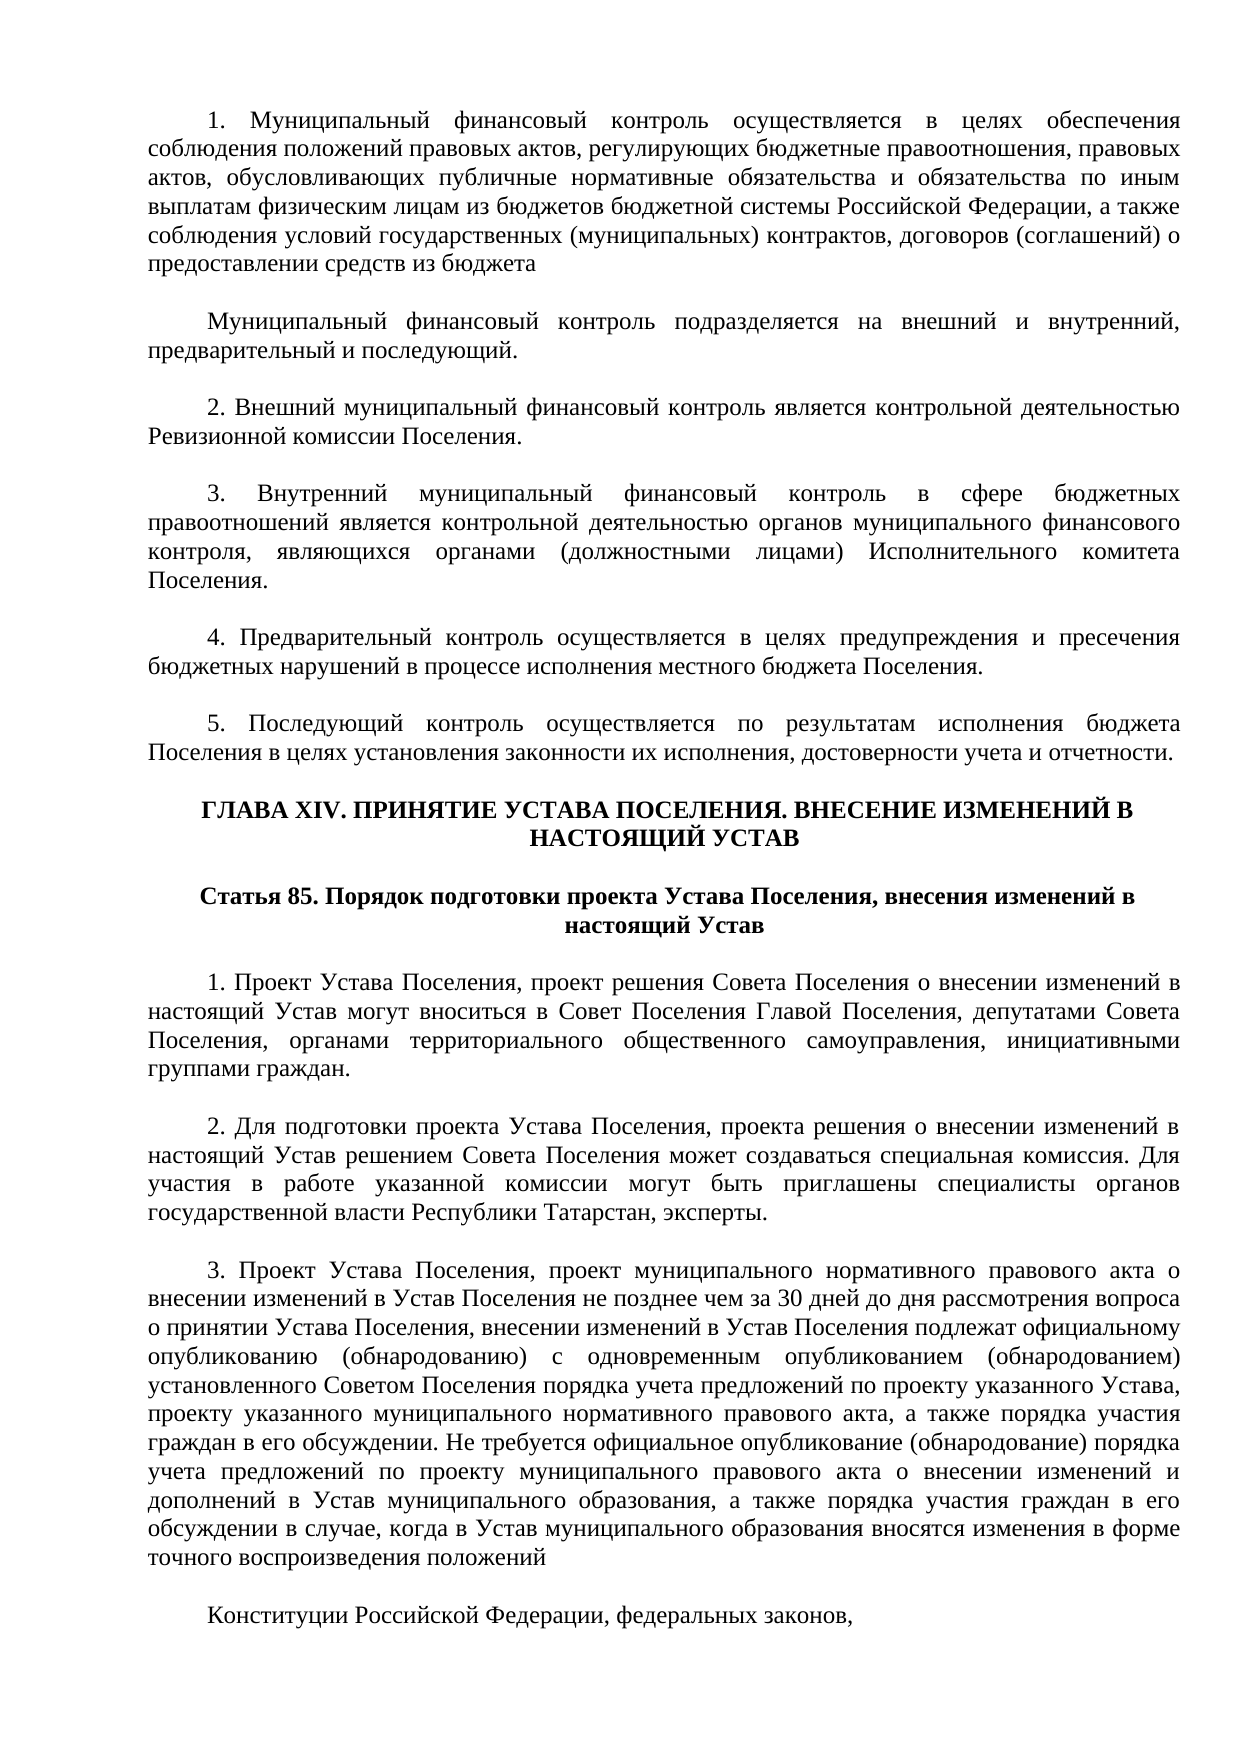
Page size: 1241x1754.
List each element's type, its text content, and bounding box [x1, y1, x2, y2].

text 3. Проект Устава Поселения, проект муниципального нормативного правового акта о внесении изменений в Устав Поселения не позднее чем за 30 дней до дня рассмотрения вопроса о принятии Устава Поселения, внесении изменений в Устав Поселения подлежат официальному опубликованию (обнародованию) с одновременным опубликованием (обнародованием) установленного Советом Поселения порядка учета предложений по проекту указанного Устава, проекту указанного муниципального нормативного правового акта, а также порядка участия граждан в его обсуждении. Не требуется официальное опубликование (обнародование) порядка учета предложений по проекту муниципального правового акта о внесении изменений и дополнений в Устав муниципального образования, а также порядка участия граждан в его обсуждении в случае, когда в Устав муниципального образования вносятся изменения в форме точного воспроизведения положений [148, 1255, 1181, 1571]
text 4. Предварительный контроль осуществляется в целях предупреждения и пресечения бюджетных нарушений в процессе исполнения местного бюджета Поселения. [148, 622, 1181, 680]
text 2. Внешний муниципальный финансовый контроль является контрольной деятельностью Ревизионной комиссии Поселения. [148, 392, 1181, 450]
text 5. Последующий контроль осуществляется по результатам исполнения бюджета Поселения в целях установления законности их исполнения, достоверности учета и отчетности. [148, 708, 1181, 766]
text 2. Для подготовки проекта Устава Поселения, проекта решения о внесении изменений в настоящий Устав решением Совета Поселения может создаваться специальная комиссия. Для участия в работе указанной комиссии могут быть приглашены специалисты органов государственной власти Республики Татарстан, эксперты. [148, 1111, 1181, 1226]
text Конституции Российской Федерации, федеральных законов, [148, 1600, 1181, 1628]
text Муниципальный финансовый контроль подразделяется на внешний и внутренний, предварительный и последующий. [148, 306, 1181, 363]
text 1. Муниципальный финансовый контроль осуществляется в целях обеспечения соблюдения положений правовых актов, регулирующих бюджетные правоотношения, правовых актов, обусловливающих публичные нормативные обязательства и обязательства по иным выплатам физическим лицам из бюджетов бюджетной системы Российской Федерации, а также соблюдения условий государственных (муниципальных) контрактов, договоров (соглашений) о предоставлении средств из бюджета [148, 105, 1181, 277]
text 3. Внутренний муниципальный финансовый контроль в сфере бюджетных правоотношений является контрольной деятельностью органов муниципального финансового контроля, являющихся органами (должностными лицами) Исполнительного комитета Поселения. [148, 478, 1181, 593]
text ГЛАВА XIV. ПРИНЯТИЕ УСТАВА ПОСЕЛЕНИЯ. ВНЕСЕНИЕ ИЗМЕНЕНИЙ В НАСТОЯЩИЙ УСТАВ [148, 795, 1181, 852]
text Статья 85. Порядок подготовки проекта Устава Поселения, внесения изменений в настоящий Устав [148, 881, 1181, 938]
text 1. Проект Устава Поселения, проект решения Совета Поселения о внесении изменений в настоящий Устав могут вноситься в Совет Поселения Главой Поселения, депутатами Совета Поселения, органами территориального общественного самоуправления, инициативными группами граждан. [148, 967, 1181, 1082]
